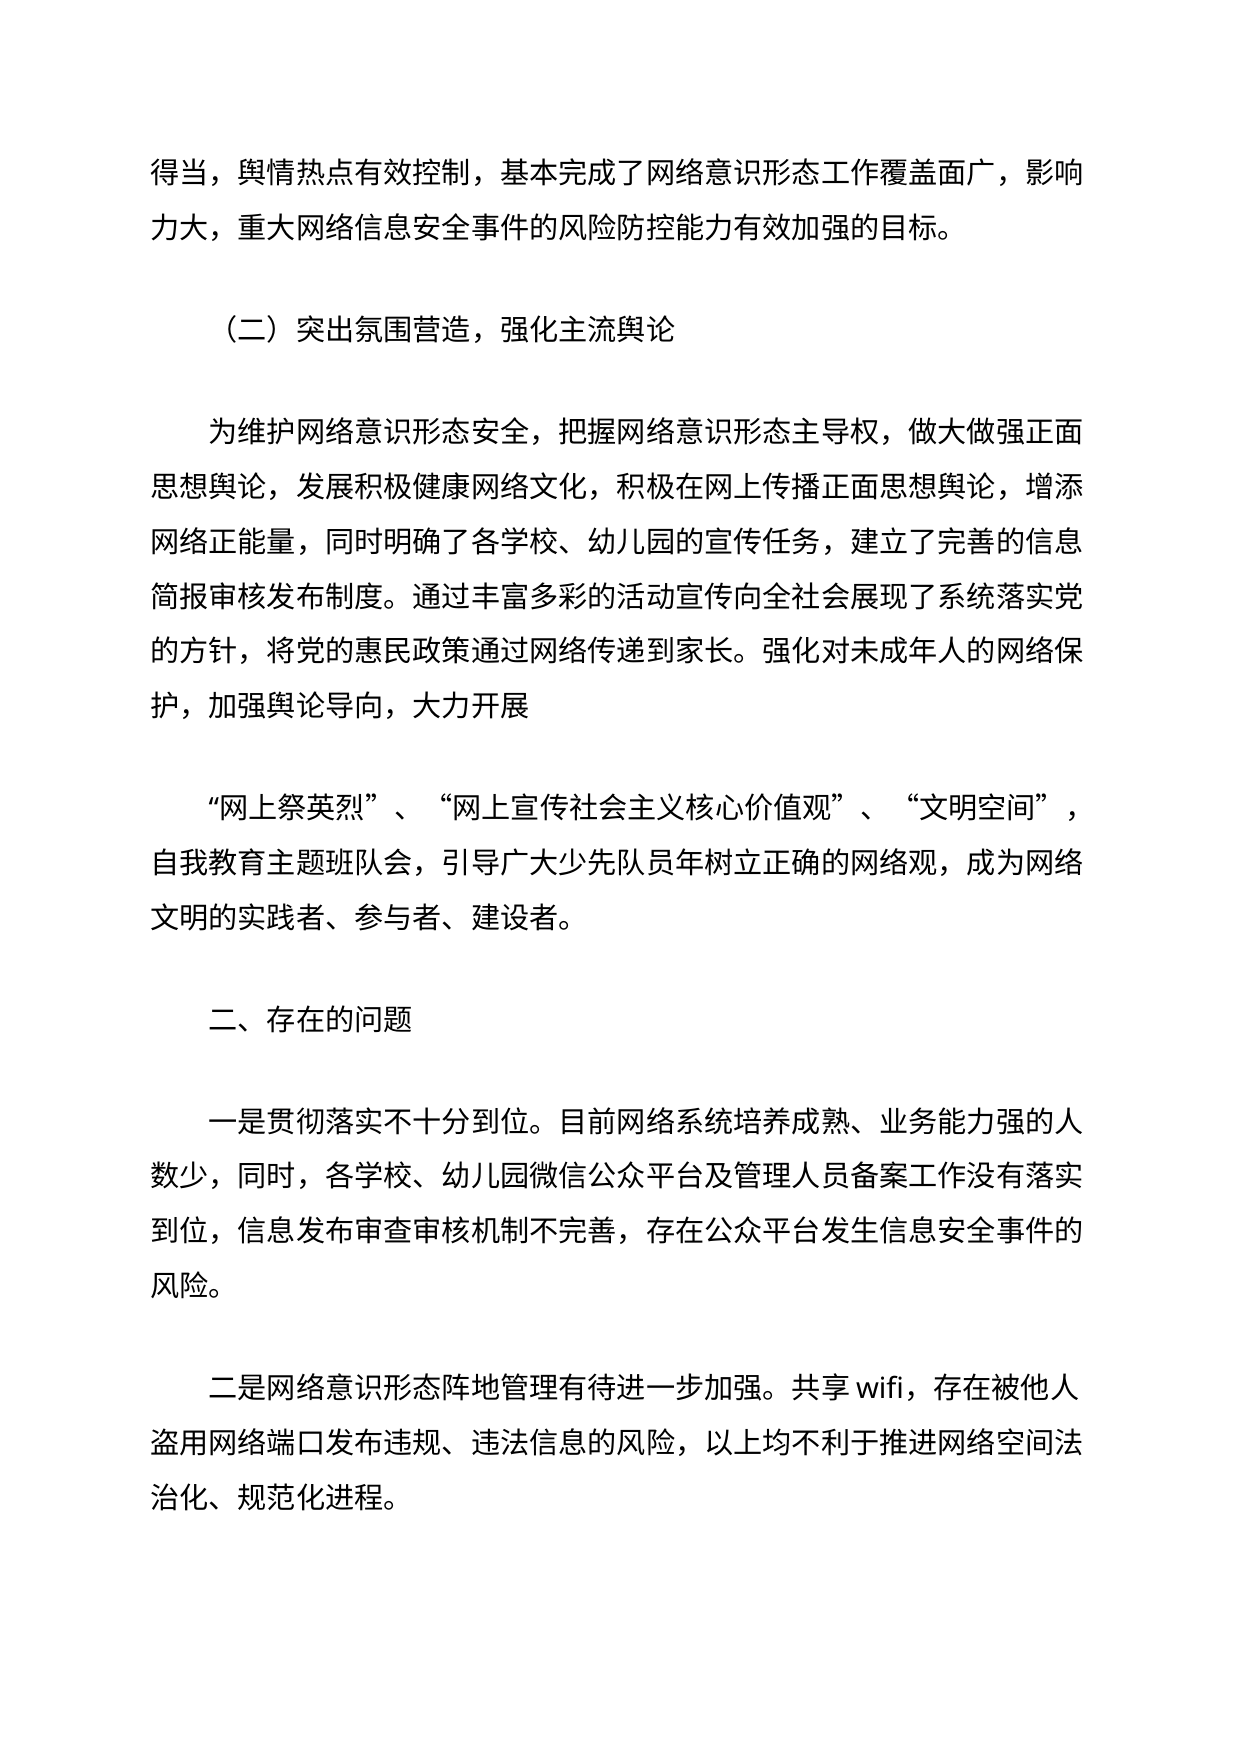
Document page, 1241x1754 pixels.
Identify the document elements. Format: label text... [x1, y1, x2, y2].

text “网上祭英烈”、“网上宣传社会主义核心价值观”、“文明空间”，自我教育主题班队会，引导广大少先队员年树立正确的网络观，成为网络文明的实践者、参与者、建设者。 [150, 785, 1090, 937]
text 为维护网络意识形态安全，把握网络意识形态主导权，做大做强正面思想舆论，发展积极健康网络文化，积极在网上传播正面思想舆论，增添网络正能量，同时明确了各学校、幼儿园的宣传任务，建立了完善的信息简报审核发布制度。通过丰富多彩的活动宣传向全社会展现了系统落实党的方针，将党的惠民政策通过网络传递到家长。强化对未成年人的网络保护，加强舆论导向，大力开展 [150, 408, 1090, 725]
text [150, 150, 1090, 247]
text 二是网络意识形态阵地管理有待进一步加强。共享wifi，存在被他人盗用网络端口发布违规、违法信息的风险，以上均不利于推进网络空间法治化、规范化进程。 [150, 1364, 1090, 1517]
text 二、存在的问题 [150, 996, 1090, 1039]
text （二）突出氛围营造，强化主流舆论 [150, 307, 1090, 349]
text 一是贯彻落实不十分到位。目前网络系统培养成熟、业务能力强的人数少，同时，各学校、幼儿园微信公众平台及管理人员备案工作没有落实到位，信息发布审查审核机制不完善，存在公众平台发生信息安全事件的风险。 [150, 1098, 1090, 1305]
